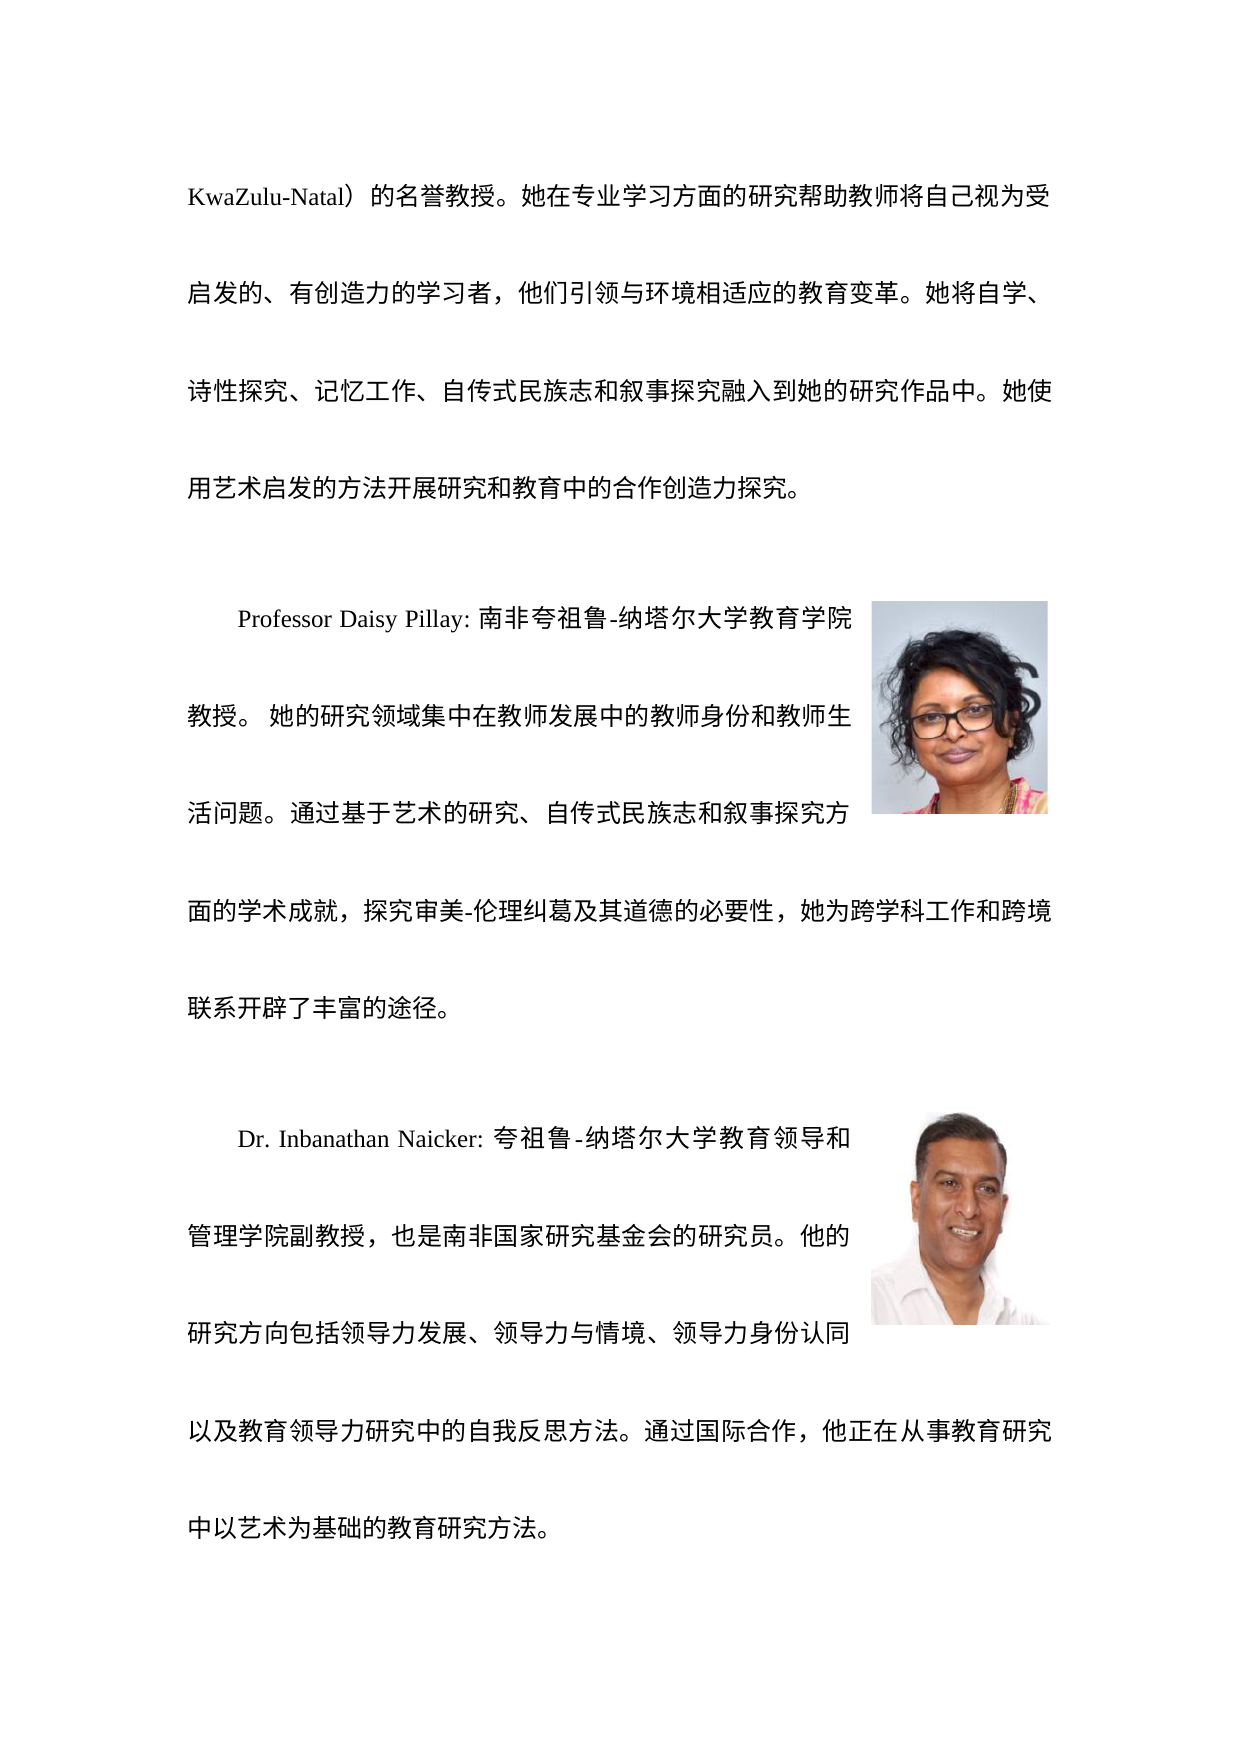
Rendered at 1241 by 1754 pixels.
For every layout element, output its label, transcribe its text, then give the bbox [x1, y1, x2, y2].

text Professor Daisy Pillay: 南非夸祖鲁-纳塔尔大学教育学院教授。 她的研究领域集中在教师发展中的教师身份和教师生活问题。通过基于艺术的研究、自传式民族志和叙事探究方面的学术成就，探究审美-伦理纠葛及其道德的必要性，她为跨学科工作和跨境联系开辟了丰富的途径。 [187, 584, 1053, 1039]
text Dr. Inbanathan Naicker: 夸祖鲁-纳塔尔大学教育领导和管理学院副教授，也是南非国家研究基金会的研究员。他的研究方向包括领导力发展、领导力与情境、领导力身份认同以及教育领导力研究中的自我反思方法。通过国际合作，他正在从事教育研究中以艺术为基础的教育研究方法。 [187, 1104, 1053, 1559]
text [187, 162, 1053, 519]
